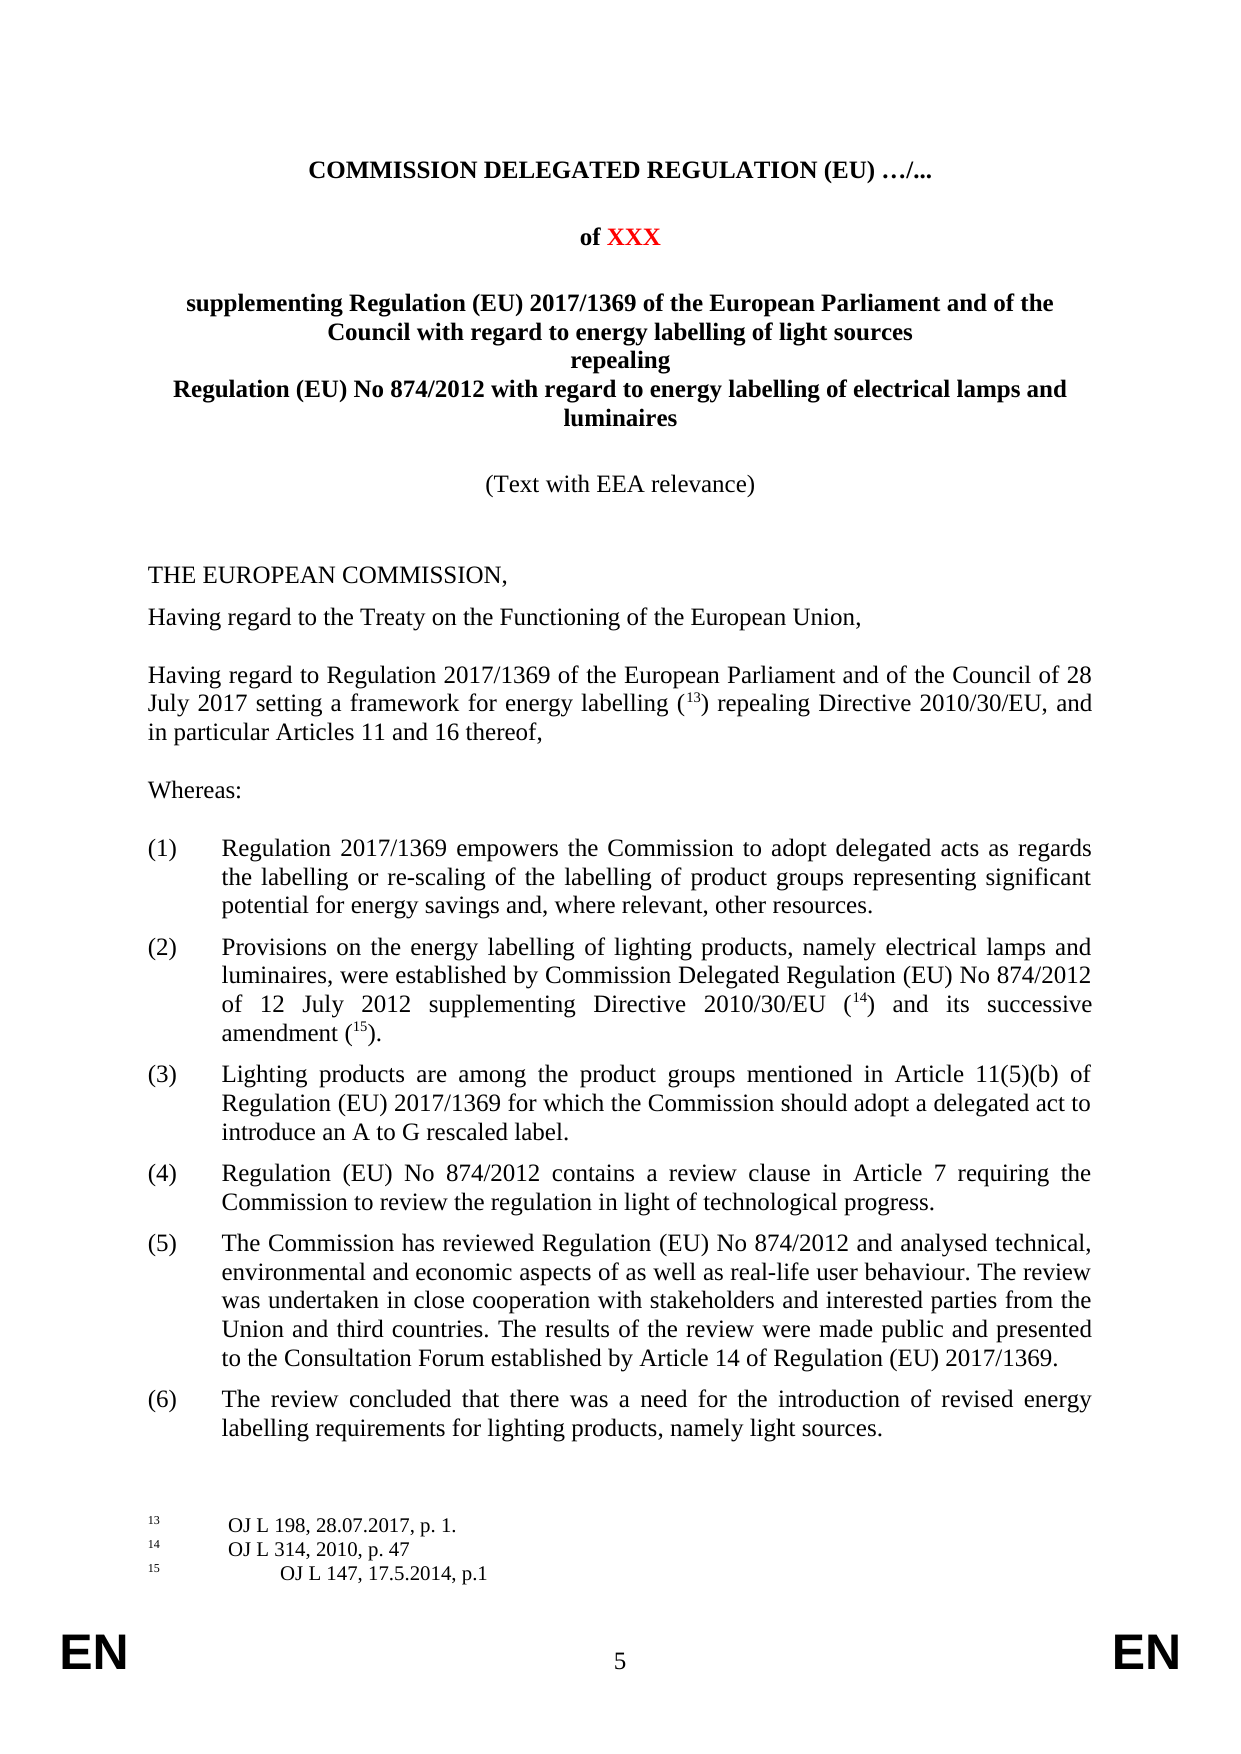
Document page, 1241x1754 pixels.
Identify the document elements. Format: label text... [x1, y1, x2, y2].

text Whereas: [148, 775, 1093, 804]
text Having regard to the Treaty on the Functioning of the European Union, [148, 602, 1093, 631]
text The Commission has reviewed Regulation (EU) No 874/2012 and analysed technical, environmental and economic aspects of as well as real-life user behaviour. The review was undertaken in close cooperation with stakeholders and interested parties from the Union and third countries. The results of the review were made public and presented to the Consultation Forum established by Article 14 of Regulation (EU) 2017/1369. [148, 1228, 1093, 1372]
text supplementing Regulation (EU) 2017/1369 of the European Parliament and of the Council with regard to energy labelling of light sources repealing Regulation (EU) No 874/2012 with regard to energy labelling of electrical lamps and luminaires [148, 288, 1093, 432]
text Regulation 2017/1369 empowers the Commission to adopt delegated acts as regards the labelling or re-scaling of the labelling of product groups representing significant potential for energy savings and, where relevant, other resources. [148, 833, 1093, 919]
text Provisions on the energy labelling of lighting products, namely electrical lamps and luminaires, were established by Commission Delegated Regulation (EU) No 874/2012 of 12 July 2012 supplementing Directive 2010/30/EU () and its successive amendment (). [148, 932, 1093, 1047]
text The review concluded that there was a need for the introduction of revised energy labelling requirements for lighting products, namely light sources. [148, 1384, 1093, 1442]
text (Text with EEA relevance) [148, 469, 1093, 498]
text Having regard to Regulation 2017/1369 of the European Parliament and of the Council of 28 July 2017 setting a framework for energy labelling () repealing Directive 2010/30/EU, and in particular Articles 11 and 16 thereof, [148, 660, 1093, 746]
text COMMISSION DELEGATED REGULATION (EU) …/... [148, 156, 1093, 184]
text of XXX [148, 222, 1093, 251]
text Lighting products are among the product groups mentioned in Article 11(5)(b) of Regulation (EU) 2017/1369 for which the Commission should adopt a delegated act to introduce an A to G rescaled label. [148, 1059, 1093, 1146]
text THE EUROPEAN COMMISSION, [148, 561, 1093, 589]
text Regulation (EU) No 874/2012 contains a review clause in Article 7 requiring the Commission to review the regulation in light of technological progress. [148, 1158, 1093, 1216]
